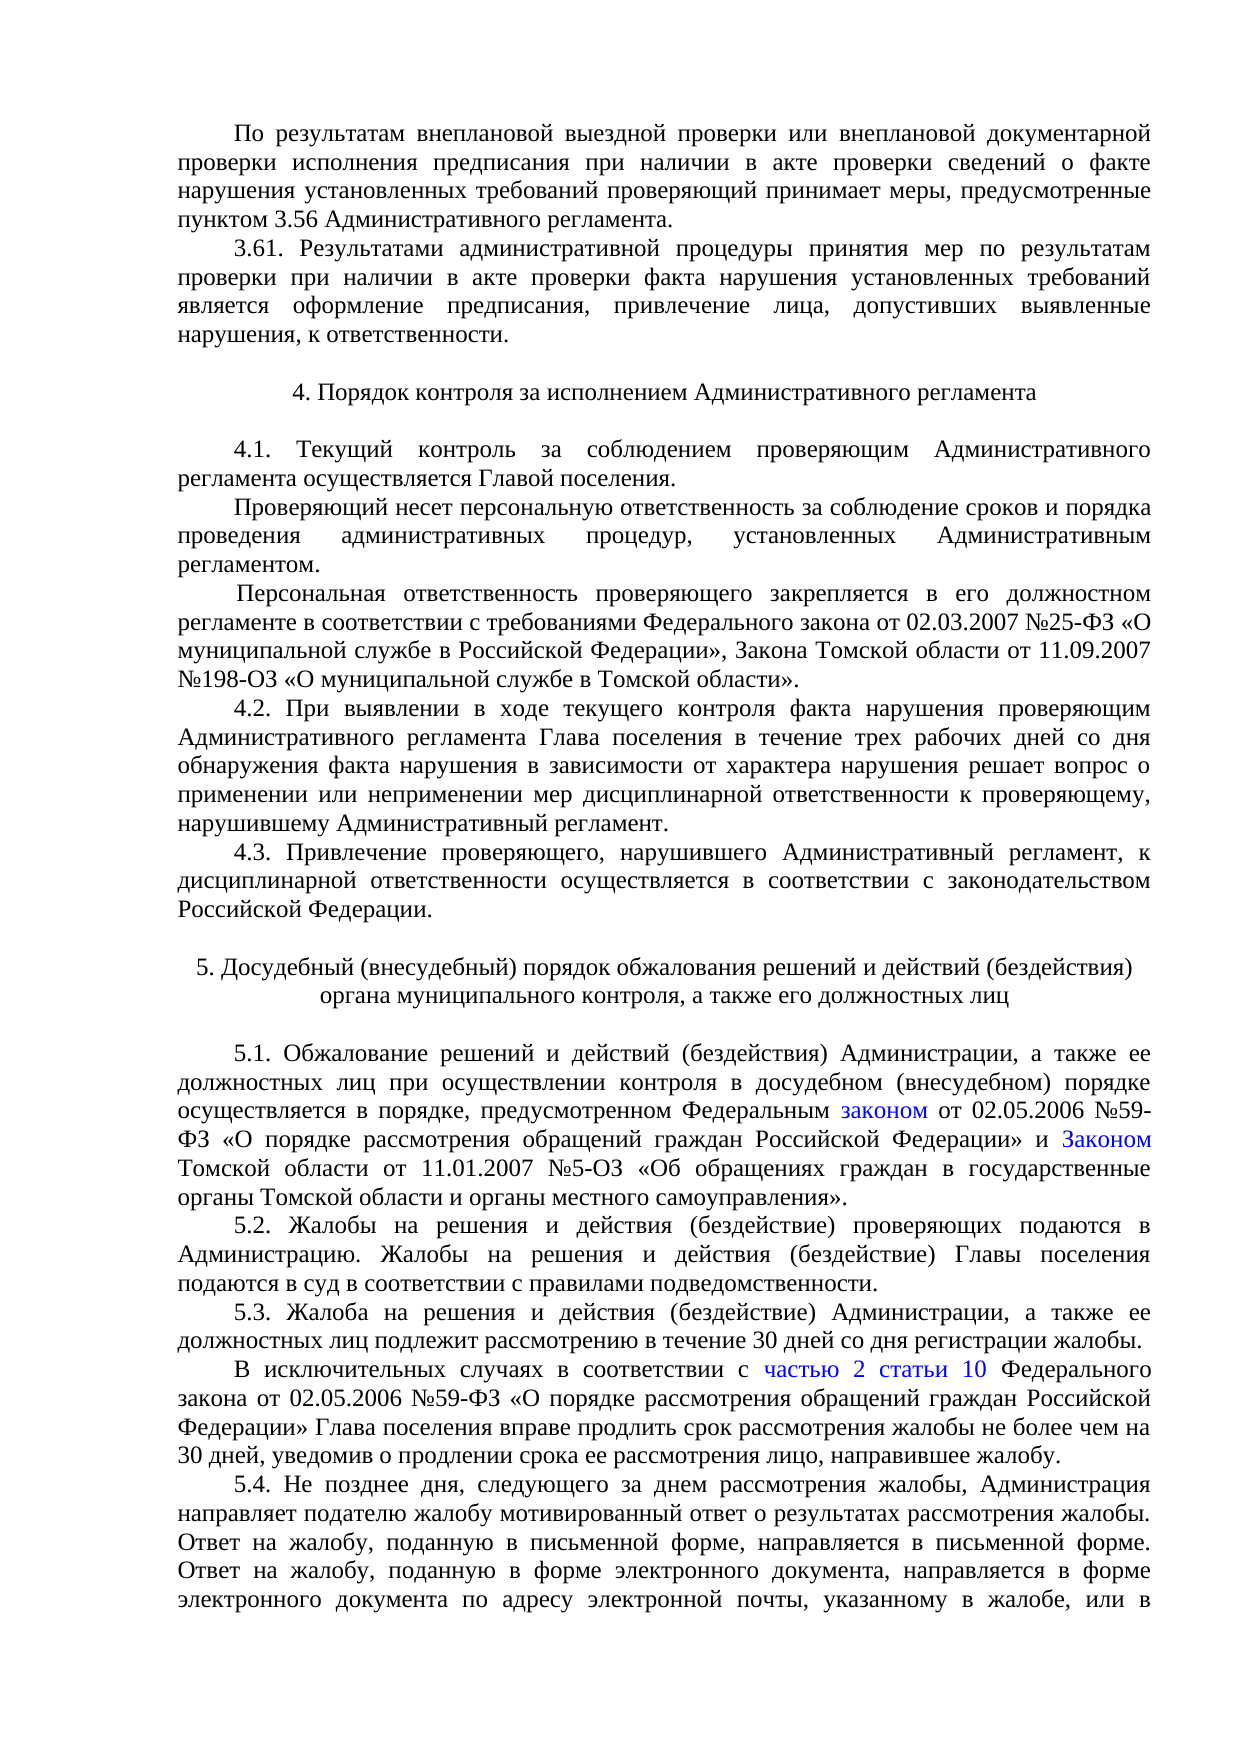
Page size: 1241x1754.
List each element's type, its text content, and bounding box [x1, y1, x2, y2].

text Проверяющий несет персональную ответственность за соблюдение сроков и порядка проведения административных процедур, установленных Административным регламентом. [177, 492, 1152, 578]
text 4.3. Привлечение проверяющего, нарушившего Административный регламент, к дисциплинарной ответственности осуществляется в соответствии с законодательством Российской Федерации. [177, 837, 1152, 923]
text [177, 1469, 1152, 1613]
text 4.1. Текущий контроль за соблюдением проверяющим Административного регламента осуществляется Главой поселения. [177, 434, 1152, 492]
text 5.3. Жалоба на решения и действия (бездействие) Администрации, а также ее должностных лиц подлежит рассмотрению в течение 30 дней со дня регистрации жалобы. [177, 1297, 1152, 1354]
text 5.1. Обжалование решений и действий (бездействия) Администрации, а также ее должностных лиц при осуществлении контроля в досудебном (внесудебном) порядке осуществляется в порядке, предусмотренном Федеральным законом от 02.05.2006 №59-ФЗ «О порядке рассмотрения обращений граждан Российской Федерации» и Законом Томской области от 11.01.2007 №5-ОЗ «Об обращениях граждан в государственные органы Томской области и органы местного самоуправления». [177, 1038, 1152, 1211]
text 4.2. При выявлении в ходе текущего контроля факта нарушения проверяющим Административного регламента Глава поселения в течение трех рабочих дней со дня обнаружения факта нарушения в зависимости от характера нарушения решает вопрос о применении или неприменении мер дисциплинарной ответственности к проверяющему, нарушившему Административный регламент. [177, 693, 1152, 837]
text 3.61. Результатами административной процедуры принятия мер по результатам проверки при наличии в акте проверки факта нарушения установленных требований является оформление предписания, привлечение лица, допустивших выявленные нарушения, к ответственности. [177, 233, 1152, 348]
text 5. Досудебный (внесудебный) порядок обжалования решений и действий (бездействия) органа муниципального контроля, а также его должностных лиц [177, 952, 1152, 1009]
text 5.2. Жалобы на решения и действия (бездействие) проверяющих подаются в Администрацию. Жалобы на решения и действия (бездействие) Главы поселения подаются в суд в соответствии с правилами подведомственности. [177, 1211, 1152, 1297]
text По результатам внеплановой выездной проверки или внеплановой документарной проверки исполнения предписания при наличии в акте проверки сведений о факте нарушения установленных требований проверяющий принимает меры, предусмотренные пунктом 3.56 Административного регламента. [177, 118, 1152, 233]
text 4. Порядок контроля за исполнением Административного регламента [177, 377, 1152, 406]
text Персональная ответственность проверяющего закрепляется в его должностном регламенте в соответствии с требованиями Федерального закона от 02.03.2007 №25-ФЗ «О муниципальной службе в Российской Федерации», Закона Томской области от 11.09.2007 №198-ОЗ «О муниципальной службе в Томской области». [177, 578, 1152, 693]
text В исключительных случаях в соответствии с частью 2 статьи 10 Федерального закона от 02.05.2006 №59-ФЗ «О порядке рассмотрения обращений граждан Российской Федерации» Глава поселения вправе продлить срок рассмотрения жалобы не более чем на 30 дней, уведомив о продлении срока ее рассмотрения лицо, направившее жалобу. [177, 1354, 1152, 1469]
